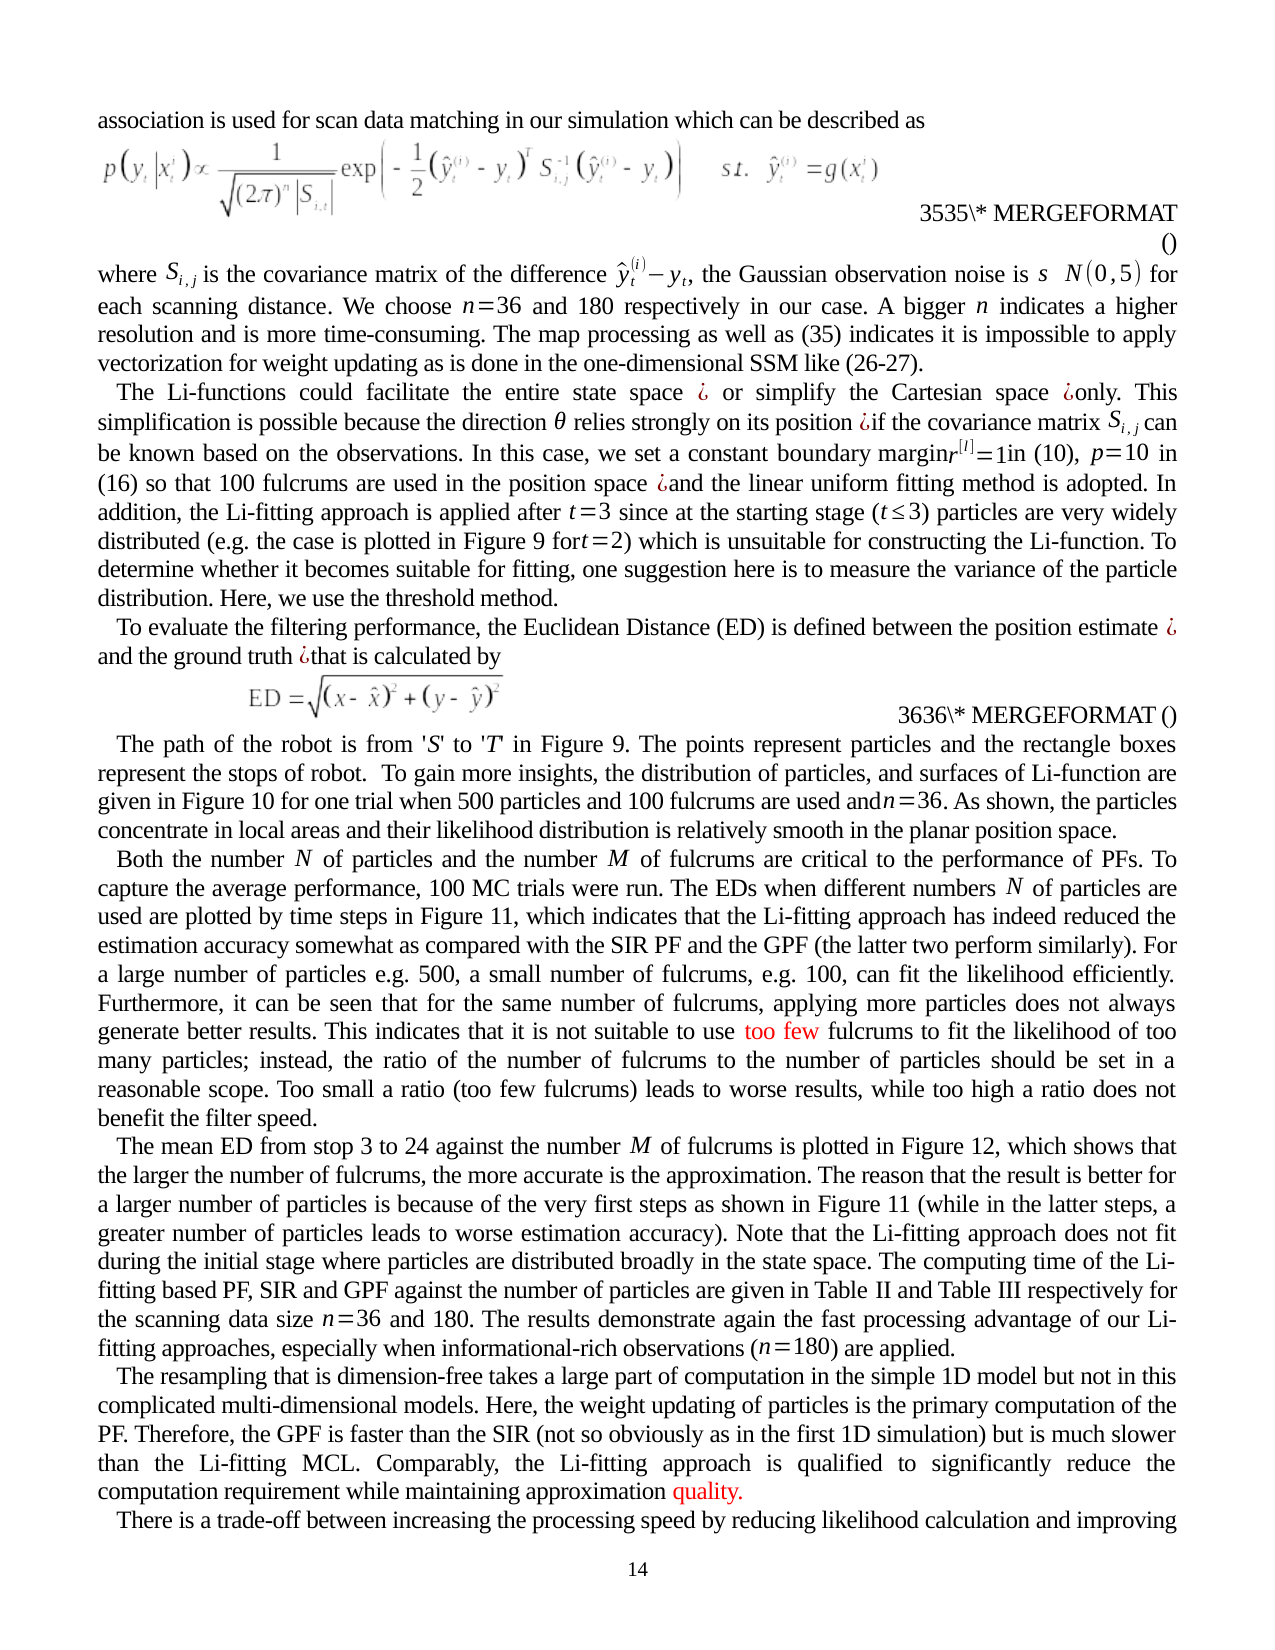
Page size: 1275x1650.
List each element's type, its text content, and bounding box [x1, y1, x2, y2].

text To evaluate the filtering performance, the Euclidean Distance (ED) is defined between the position estimate and the ground truth that is calculated by [97, 612, 1177, 669]
text The mean ED from stop 3 to 24 against the number of fulcrums is plotted in Figure 12, which shows that the larger the number of fulcrums, the more accurate is the approximation. The reason that the result is better for a larger number of particles is because of the very first steps as shown in Figure 11 (while in the latter steps, a greater number of particles leads to worse estimation accuracy). Note that the Li-fitting approach does not fit during the initial stage where particles are distributed broadly in the state space. The computing time of the Li-fitting based PF, SIR and GPF against the number of particles are given in Table II and Table III respectively for the scanning data size and 180. The results demonstrate again the fast processing advantage of our Li-fitting approaches, especially when informational-rich observations () are applied. [97, 1131, 1177, 1361]
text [97, 105, 1177, 134]
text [97, 1505, 1177, 1534]
text where is the covariance matrix of the difference , the Gaussian observation noise is for each scanning distance. We choose and 180 respectively in our case. A bigger indicates a higher resolution and is more time-consuming. The map processing as well as (35) indicates it is impossible to apply vectorization for weight updating as is done in the one-dimensional SSM like (26-27). [97, 256, 1177, 377]
text The path of the robot is from 'S' to 'T' in Figure 9. The points represent particles and the rectangle boxes represent the stops of robot. To gain more insights, the distribution of particles, and surfaces of Li-function are given in Figure 10 for one trial when 500 particles and 100 fulcrums are used and. As shown, the particles concentrate in local areas and their likelihood distribution is relatively smooth in the planar position space. [97, 729, 1177, 844]
text The resampling that is dimension-free takes a large part of computation in the simple 1D model but not in this complicated multi-dimensional models. Here, the weight updating of particles is the primary computation of the PF. Therefore, the GPF is faster than the SIR (not so obviously as in the first 1D simulation) but is much slower than the Li-fitting MCL. Comparably, the Li-fitting approach is qualified to significantly reduce the computation requirement while maintaining approximation quality. [97, 1361, 1177, 1505]
text Both the number of particles and the number of fulcrums are critical to the performance of PFs. To capture the average performance, 100 MC trials were run. The EDs when different numbers of particles are used are plotted by time steps in Figure 11, which indicates that the Li-fitting approach has indeed reduced the estimation accuracy somewhat as compared with the SIR PF and the GPF (the latter two perform similarly). For a large number of particles e.g. 500, a small number of fulcrums, e.g. 100, can fit the likelihood efficiently. Furthermore, it can be seen that for the same number of fulcrums, applying more particles does not always generate better results. This indicates that it is not suitable to use too few fulcrums to fit the likelihood of too many particles; instead, the ratio of the number of fulcrums to the number of particles should be set in a reasonable scope. Too small a ratio (too few fulcrums) leads to worse results, while too high a ratio does not benefit the filter speed. [97, 844, 1177, 1131]
text The Li-functions could facilitate the entire state space or simplify the Cartesian space only. This simplification is possible because the direction relies strongly on its position if the covariance matrix can be known based on the observations. In this case, we set a constant boundary marginin (10), in (16) so that 100 fulcrums are used in the position space and the linear uniform fitting method is adopted. In addition, the Li-fitting approach is applied after since at the starting stage () particles are very widely distributed (e.g. the case is plotted in Figure 9 for) which is unsuitable for constructing the Li-function. To determine whether it becomes suitable for fitting, one suggestion here is to measure the variance of the particle distribution. Here, we use the threshold method. [97, 377, 1177, 612]
